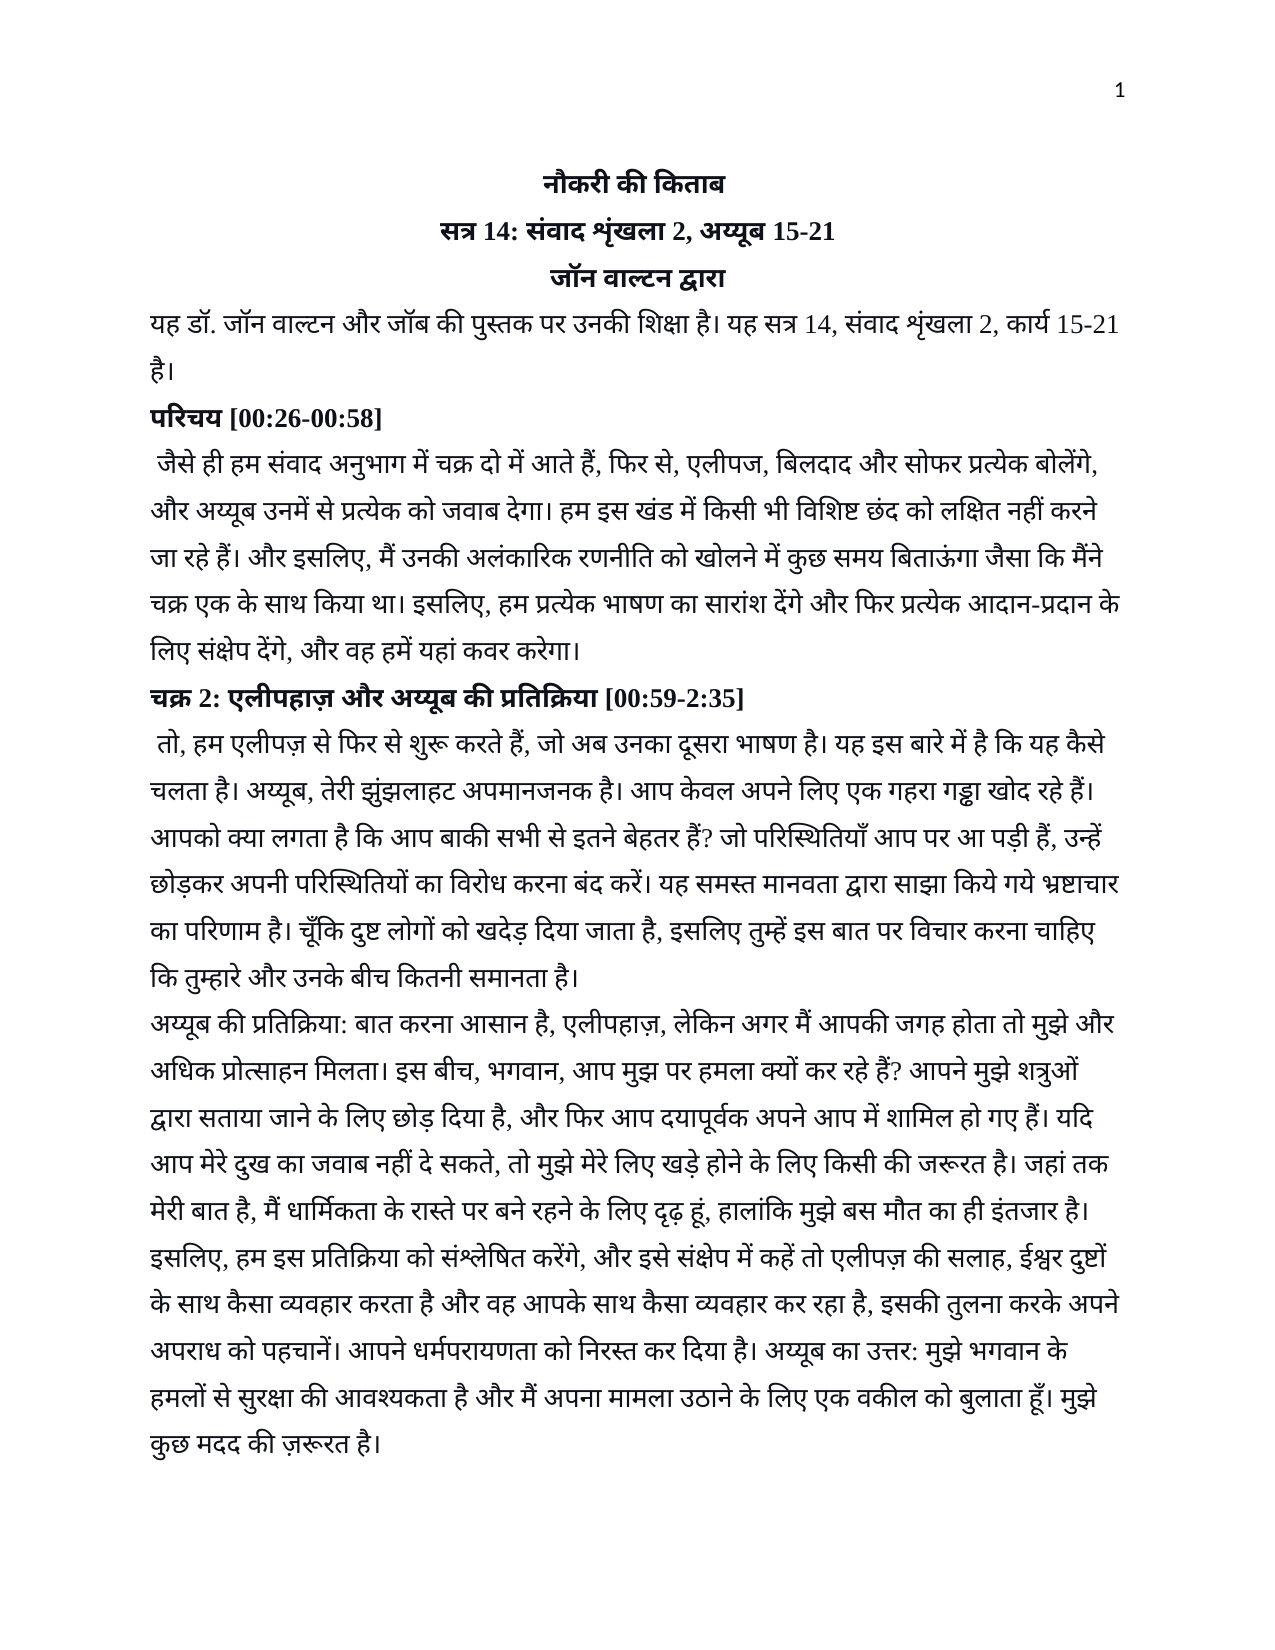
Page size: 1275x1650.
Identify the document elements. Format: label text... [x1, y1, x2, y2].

text जैसे ही हम संवाद अनुभाग में चक्र दो में आते हैं, फिर से, एलीपज, बिलदाद और सोफर प्रत्येक बोलेंगे, और अय्यूब उनमें से प्रत्येक को जवाब देगा। हम इस खंड में किसी भी विशिष्ट छंद को लक्षित नहीं करने जा रहे हैं। और इसलिए, मैं उनकी अलंकारिक रणनीति को खोलने में कुछ समय बिताऊंगा जैसा कि मैंने चक्र एक के साथ किया था। इसलिए, हम प्रत्येक भाषण का सारांश देंगे और फिर प्रत्येक आदान-प्रदान के लिए संक्षेप देंगे, और वह हमें यहां कवर करेगा। [150, 449, 1125, 666]
text चक्र 2: एलीपहाज़ और अय्यूब की प्रतिक्रिया [00:59-2:35] [150, 682, 1125, 713]
text नौकरी की किताब सत्र 14: संवाद शृंखला 2, अय्यूब 15-21 [150, 169, 1125, 246]
text जॉन वाल्टन द्वारा [150, 262, 1125, 293]
text तो, हम एलीपज़ से फिर से शुरू करते हैं, जो अब उनका दूसरा भाषण है। यह इस बारे में है कि यह कैसे चलता है। अय्यूब, तेरी झुंझलाहट अपमानजनक है। आप केवल अपने लिए एक गहरा गड्ढा खोद रहे हैं। आपको क्या लगता है कि आप बाकी सभी से इतने बेहतर हैं? जो परिस्थितियाँ आप पर आ पड़ी हैं, उन्हें छोड़कर अपनी परिस्थितियों का विरोध करना बंद करें। यह समस्त मानवता द्वारा साझा किये गये भ्रष्टाचार का परिणाम है। चूँकि दुष्ट लोगों को खदेड़ दिया जाता है, इसलिए तुम्हें इस बात पर विचार करना चाहिए कि तुम्हारे और उनके बीच कितनी समानता है। [150, 729, 1125, 993]
text इसलिए, हम इस प्रतिक्रिया को संश्लेषित करेंगे, और इसे संक्षेप में कहें तो एलीपज़ की सलाह, ईश्वर दुष्टों के साथ कैसा व्यवहार करता है और वह आपके साथ कैसा व्यवहार कर रहा है, इसकी तुलना करके अपने अपराध को पहचानें। आपने धर्मपरायणता को निरस्त कर दिया है। अय्यूब का उत्तर: मुझे भगवान के हमलों से सुरक्षा की आवश्यकता है और मैं अपना मामला उठाने के लिए एक वकील को बुलाता हूँ। मुझे कुछ मदद की ज़रूरत है। [150, 1242, 1125, 1460]
text यह डॉ. जॉन वाल्टन और जॉब की पुस्तक पर उनकी शिक्षा है। यह सत्र 14, संवाद शृंखला 2, कार्य 15-21 है। [150, 309, 1125, 386]
text परिचय [00:26-00:58] [150, 402, 1125, 433]
text अय्यूब की प्रतिक्रिया: बात करना आसान है, एलीपहाज़, लेकिन अगर मैं आपकी जगह होता तो मुझे और अधिक प्रोत्साहन मिलता। इस बीच, भगवान, आप मुझ पर हमला क्यों कर रहे हैं? आपने मुझे शत्रुओं द्वारा सताया जाने के लिए छोड़ दिया है, और फिर आप दयापूर्वक अपने आप में शामिल हो गए हैं। यदि आप मेरे दुख का जवाब नहीं दे सकते, तो मुझे मेरे लिए खड़े होने के लिए किसी की जरूरत है। जहां तक मेरी बात है, मैं धार्मिकता के रास्ते पर बने रहने के लिए दृढ़ हूं, हालांकि मुझे बस मौत का ही इंतजार है। [150, 1009, 1125, 1226]
